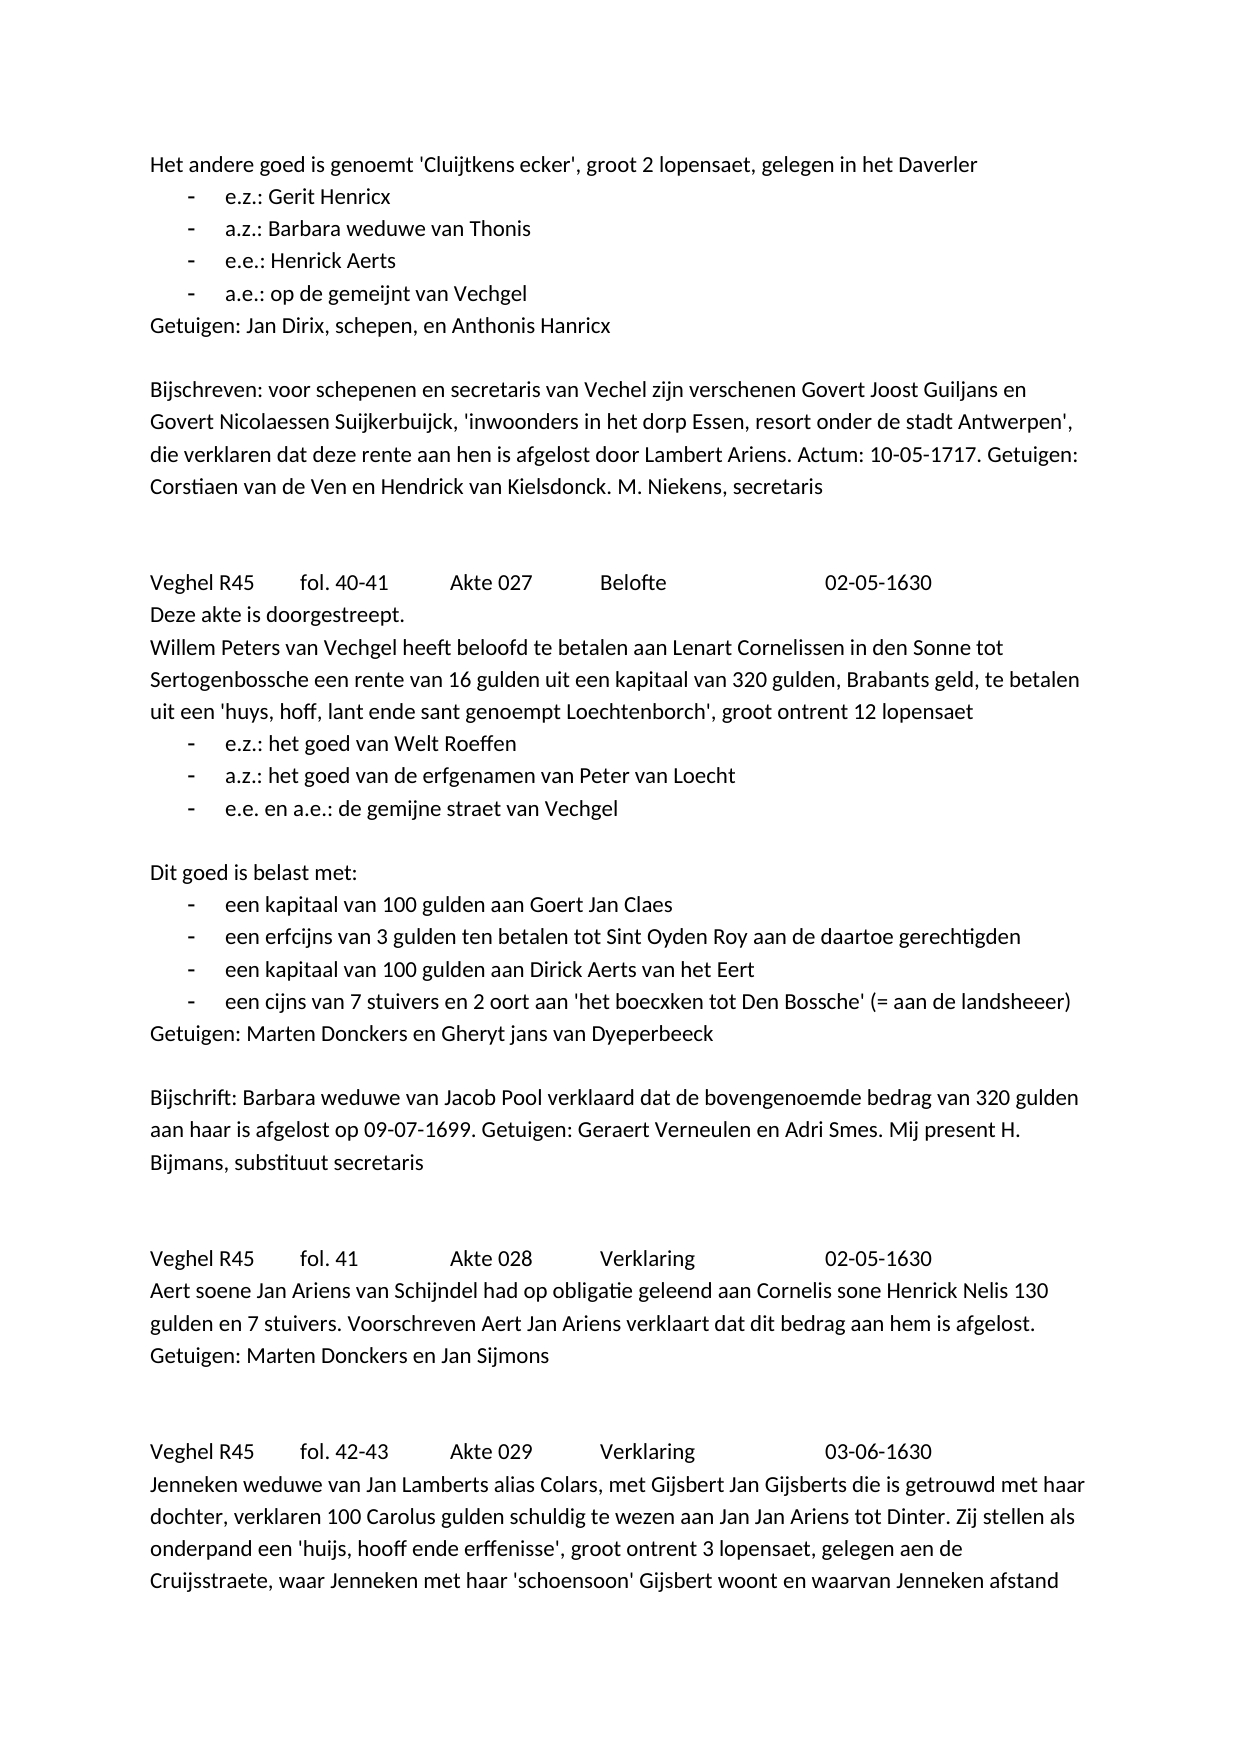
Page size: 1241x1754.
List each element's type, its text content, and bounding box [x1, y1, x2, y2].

text Het andere goed is genoemt 'Cluijtkens ecker', groot 2 lopensaet, gelegen in het Daverler [150, 150, 1090, 178]
list a.z.: Barbara weduwe van Thonis [187, 214, 1090, 242]
list een kapitaal van 100 gulden aan Dirick Aerts van het Eert [187, 955, 1090, 983]
text Getuigen: Marten Donckers en Jan Sijmons [150, 1341, 1090, 1369]
list een cijns van 7 stuivers en 2 oort aan 'het boecxken tot Den Bossche' (= aan de landsheeer) [187, 987, 1090, 1015]
list een erfcijns van 3 gulden ten betalen tot Sint Oyden Roy aan de daartoe gerechtigden [187, 922, 1090, 951]
text Willem Peters van Vechgel heeft beloofd te betalen aan Lenart Cornelissen in den Sonne tot Sertogenbossche een rente van 16 gulden uit een kapitaal van 320 gulden, Brabants geld, te betalen uit een 'huys, hoff, lant ende sant genoempt Loechtenborch', groot ontrent 12 lopensaet [150, 633, 1090, 725]
list e.z.: het goed van Welt Roeffen [187, 729, 1090, 757]
list e.z.: Gerit Henricx [187, 182, 1090, 210]
text Veghel R45 fol. 41 Akte 028 Verklaring 02-05-1630 [150, 1244, 1090, 1272]
list een kapitaal van 100 gulden aan Goert Jan Claes [187, 890, 1090, 918]
text Dit goed is belast met: [150, 858, 1090, 886]
list a.e.: op de gemeijnt van Vechgel [187, 279, 1090, 307]
text Bijschreven: voor schepenen en secretaris van Vechel zijn verschenen Govert Joost Guiljans en Govert Nicolaessen Suijkerbuijck, 'inwoonders in het dorp Essen, resort onder de stadt Antwerpen', die verklaren dat deze rente aan hen is afgelost door Lambert Ariens. Actum: 10-05-1717. Getuigen: Corstiaen van de Ven en Hendrick van Kielsdonck. M. Niekens, secretaris [150, 375, 1090, 500]
list e.e.: Henrick Aerts [187, 247, 1090, 274]
text Veghel R45 fol. 42-43 Akte 029 Verklaring 03-06-1630 [150, 1437, 1090, 1466]
list e.e. en a.e.: de gemijne straet van Vechgel [187, 794, 1090, 822]
text Aert soene Jan Ariens van Schijndel had op obligatie geleend aan Cornelis sone Henrick Nelis 130 gulden en 7 stuivers. Voorschreven Aert Jan Ariens verklaart dat dit bedrag aan hem is afgelost. [150, 1277, 1090, 1337]
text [150, 1470, 1090, 1594]
list a.z.: het goed van de erfgenamen van Peter van Loecht [187, 762, 1090, 789]
text Getuigen: Marten Donckers en Gheryt jans van Dyeperbeeck [150, 1019, 1090, 1047]
text Veghel R45 fol. 40-41 Akte 027 Belofte 02-05-1630 [150, 568, 1090, 596]
text Deze akte is doorgestreept. [150, 601, 1090, 629]
text Getuigen: Jan Dirix, schepen, en Anthonis Hanricx [150, 311, 1090, 339]
text Bijschrift: Barbara weduwe van Jacob Pool verklaard dat de bovengenoemde bedrag van 320 gulden aan haar is afgelost op 09-07-1699. Getuigen: Geraert Verneulen en Adri Smes. Mij present H. Bijmans, substituut secretaris [150, 1083, 1090, 1176]
